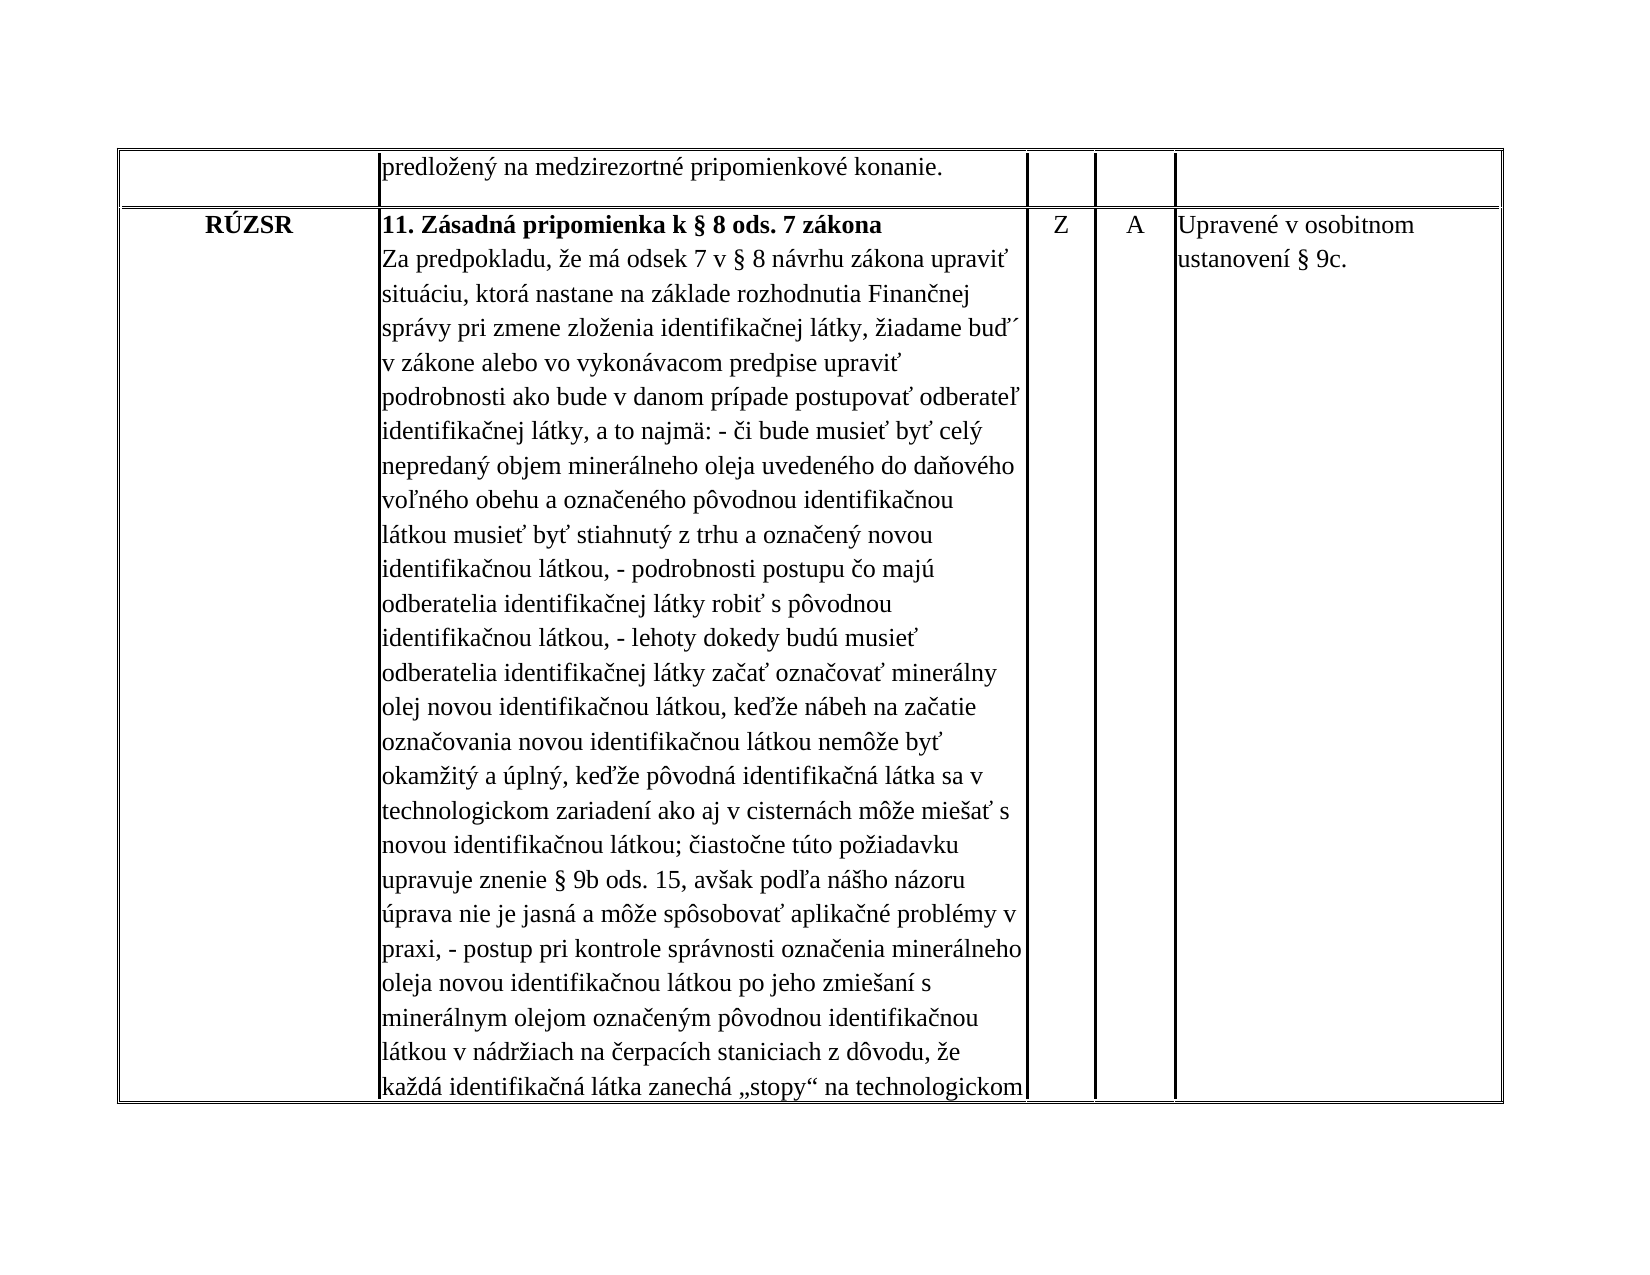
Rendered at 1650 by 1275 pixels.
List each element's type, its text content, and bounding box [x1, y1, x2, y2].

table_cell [379, 209, 1027, 1101]
table_cell Z [1027, 209, 1095, 1101]
table_cell N [1095, 149, 1175, 206]
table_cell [379, 149, 1027, 206]
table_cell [1175, 206, 1502, 1101]
table_cell Z [1027, 149, 1095, 206]
table_cell RÚZSR [120, 151, 379, 206]
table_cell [1175, 151, 1501, 206]
table_cell A [1095, 209, 1175, 1101]
table_cell RÚZSR [118, 206, 379, 1101]
